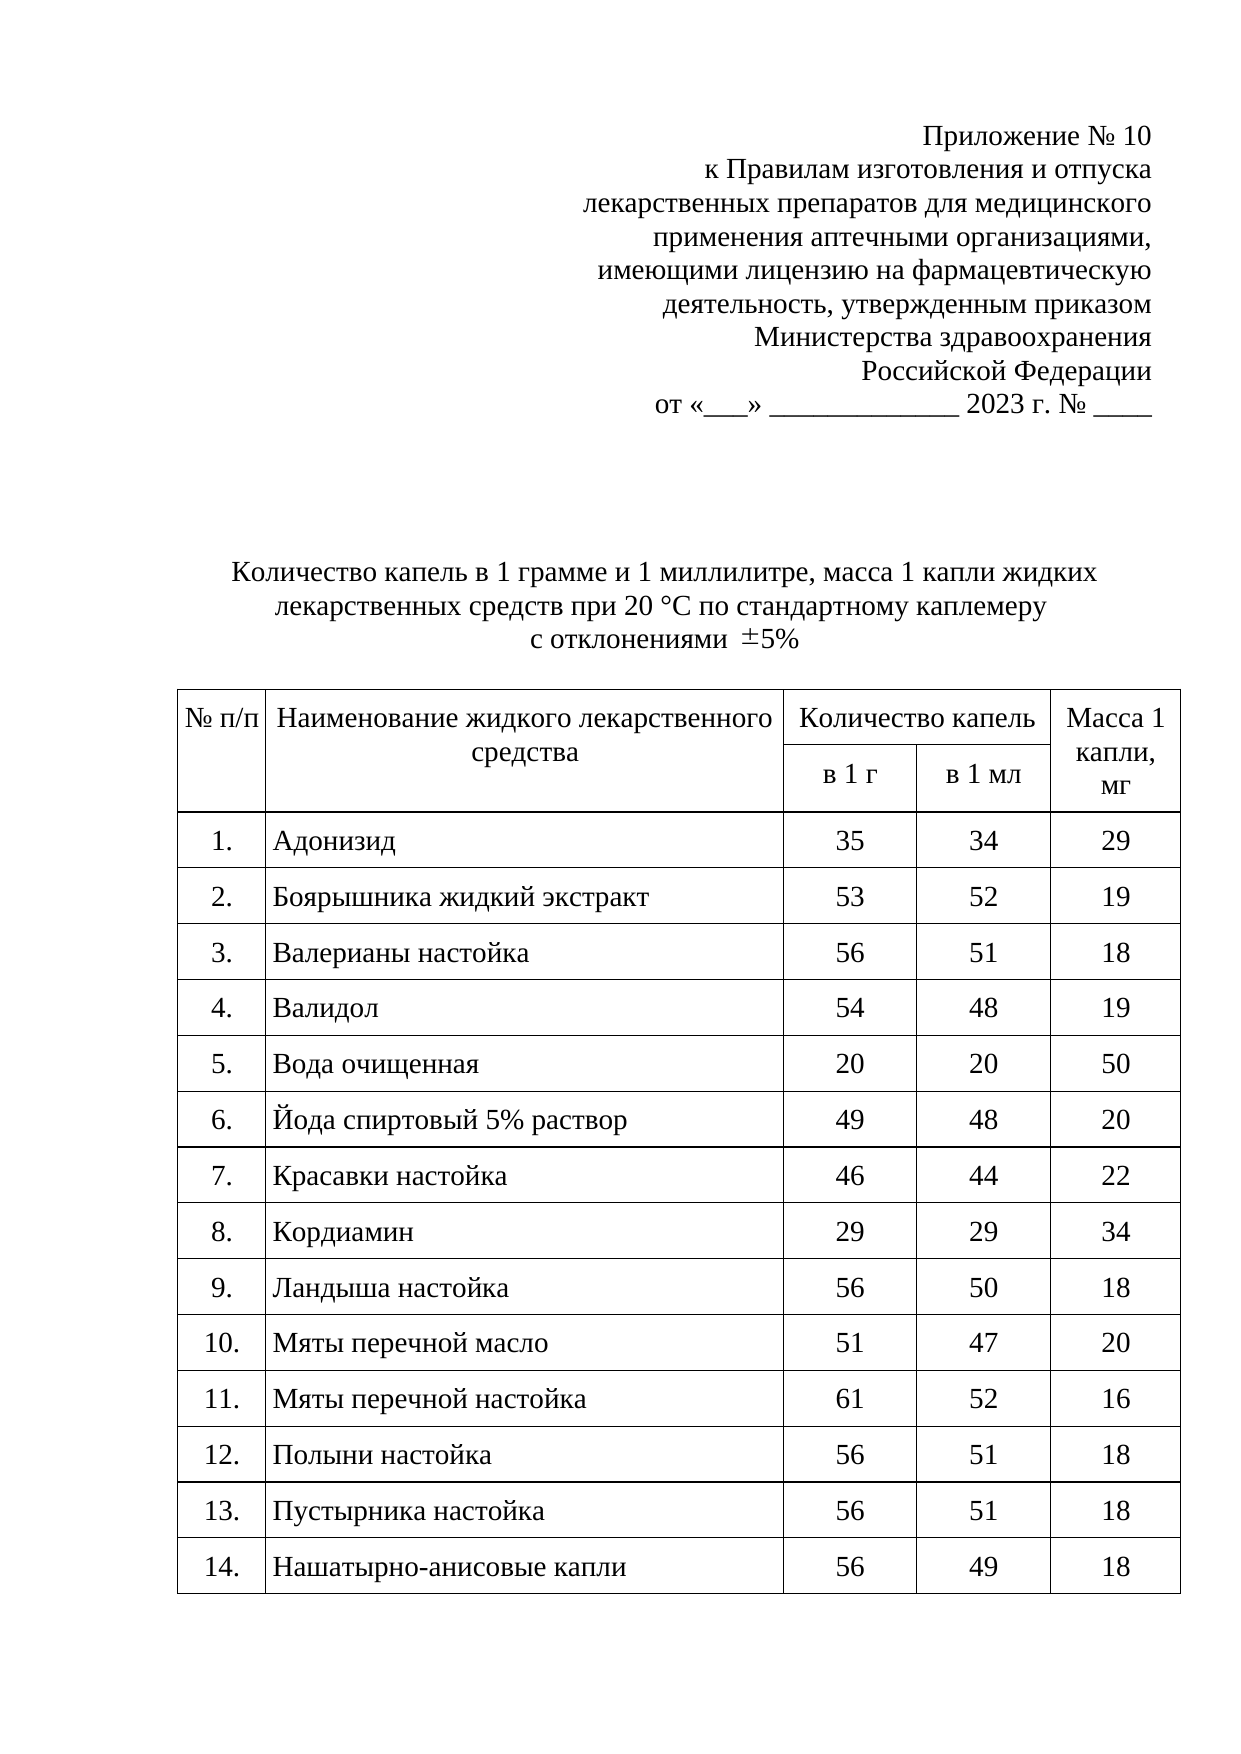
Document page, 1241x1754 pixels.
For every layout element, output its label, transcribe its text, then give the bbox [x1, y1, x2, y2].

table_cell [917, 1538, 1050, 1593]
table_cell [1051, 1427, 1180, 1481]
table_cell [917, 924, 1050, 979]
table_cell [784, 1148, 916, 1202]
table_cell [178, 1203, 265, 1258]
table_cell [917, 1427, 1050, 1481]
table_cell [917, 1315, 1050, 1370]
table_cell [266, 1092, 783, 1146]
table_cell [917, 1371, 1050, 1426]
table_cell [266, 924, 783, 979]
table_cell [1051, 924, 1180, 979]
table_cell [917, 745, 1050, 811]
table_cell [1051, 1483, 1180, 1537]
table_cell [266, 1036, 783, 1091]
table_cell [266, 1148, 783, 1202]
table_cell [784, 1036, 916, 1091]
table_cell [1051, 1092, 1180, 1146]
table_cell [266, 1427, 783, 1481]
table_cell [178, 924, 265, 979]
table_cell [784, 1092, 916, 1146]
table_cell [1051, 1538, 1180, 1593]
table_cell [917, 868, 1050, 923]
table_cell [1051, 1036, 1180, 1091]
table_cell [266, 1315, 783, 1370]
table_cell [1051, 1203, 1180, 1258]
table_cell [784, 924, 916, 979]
text лекарственных препаратов для медицинского [177, 185, 1152, 219]
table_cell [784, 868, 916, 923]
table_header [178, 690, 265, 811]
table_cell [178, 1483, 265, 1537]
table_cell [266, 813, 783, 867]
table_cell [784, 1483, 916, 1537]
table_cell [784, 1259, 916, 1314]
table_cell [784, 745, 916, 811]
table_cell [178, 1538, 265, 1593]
text Российской Федерации [177, 353, 1152, 386]
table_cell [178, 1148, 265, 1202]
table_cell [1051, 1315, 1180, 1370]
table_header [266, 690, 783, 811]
text имеющими лицензию на фармацевтическую [177, 252, 1152, 286]
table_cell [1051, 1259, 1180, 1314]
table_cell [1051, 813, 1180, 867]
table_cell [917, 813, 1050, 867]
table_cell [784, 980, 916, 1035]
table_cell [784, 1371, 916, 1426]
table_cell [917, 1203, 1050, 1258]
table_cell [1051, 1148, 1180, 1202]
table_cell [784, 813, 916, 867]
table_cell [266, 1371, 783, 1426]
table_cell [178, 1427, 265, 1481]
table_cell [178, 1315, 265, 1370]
text от «___» _____________ 2023 г. № ____ [177, 386, 1152, 420]
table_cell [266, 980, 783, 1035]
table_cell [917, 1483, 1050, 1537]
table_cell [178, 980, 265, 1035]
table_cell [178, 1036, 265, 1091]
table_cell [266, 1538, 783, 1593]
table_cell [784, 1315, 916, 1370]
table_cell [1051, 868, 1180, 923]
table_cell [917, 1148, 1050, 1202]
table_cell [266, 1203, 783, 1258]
text применения аптечными организациями, [177, 219, 1152, 252]
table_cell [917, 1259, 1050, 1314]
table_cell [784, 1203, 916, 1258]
text Приложение № 10 [177, 118, 1152, 152]
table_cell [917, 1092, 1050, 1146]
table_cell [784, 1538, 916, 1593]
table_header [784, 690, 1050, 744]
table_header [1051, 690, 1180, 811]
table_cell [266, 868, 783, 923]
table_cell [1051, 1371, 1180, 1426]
text Министерства здравоохранения [177, 319, 1152, 353]
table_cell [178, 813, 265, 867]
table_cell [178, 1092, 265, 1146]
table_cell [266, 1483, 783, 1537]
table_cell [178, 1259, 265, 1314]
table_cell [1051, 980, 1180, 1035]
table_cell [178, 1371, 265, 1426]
text Количество капель в 1 грамме и 1 миллилитре, масса 1 капли жидких лекарственных средств при 20 °C по стандартному каплемеру с отклонениями 5% [177, 554, 1152, 655]
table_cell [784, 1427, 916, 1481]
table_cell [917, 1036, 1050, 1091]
text деятельность, утвержденным приказом [177, 286, 1152, 319]
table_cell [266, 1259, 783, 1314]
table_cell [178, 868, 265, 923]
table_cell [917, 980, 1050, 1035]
text к Правилам изготовления и отпуска [177, 152, 1152, 185]
